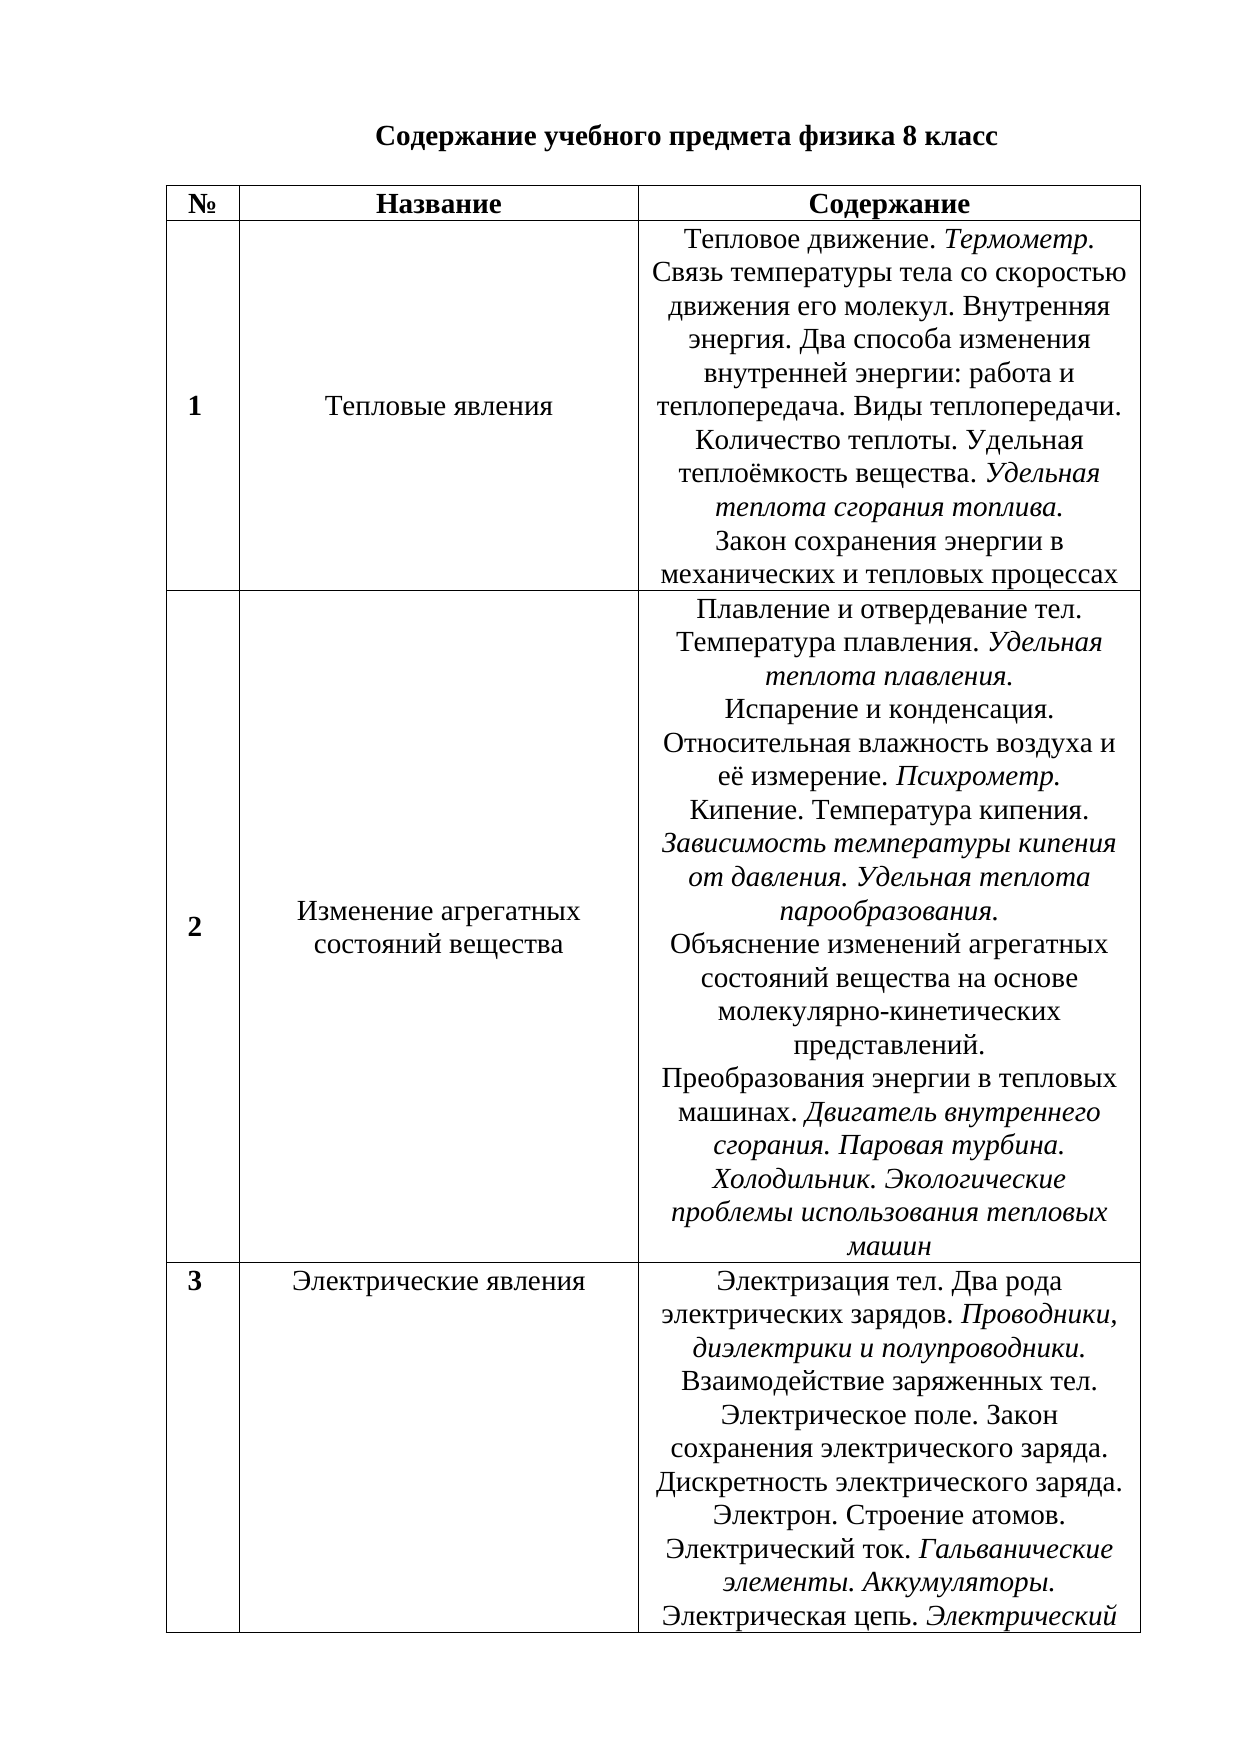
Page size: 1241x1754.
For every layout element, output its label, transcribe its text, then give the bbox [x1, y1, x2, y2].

table_cell Плавление и отвердевание тел. Температура плавления. Удельная теплота плавления. Испарение и конденсация. Относительная влажность воздуха и её измерение. Психрометр. Кипение. Температура кипения. Зависимость температуры кипения от давления. Удельная теплота парообразования. Объяснение изменений агрегатных состояний вещества на основе молекулярно-кинетических представлений. Преобразования энергии в тепловых машинах. Двигатель внутреннего сгорания. Паровая турбина. Холодильник. Экологические проблемы использования тепловых машин [639, 591, 1140, 1262]
table_header № [167, 186, 239, 220]
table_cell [639, 1263, 1140, 1632]
table_cell [167, 1263, 239, 1632]
table_cell Тепловые явления [240, 221, 638, 590]
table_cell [240, 1263, 638, 1632]
table_cell Изменение агрегатных состояний вещества [240, 591, 638, 1262]
table_header Содержание [639, 186, 1140, 220]
table_cell [167, 591, 239, 1262]
table_header Название [240, 186, 638, 220]
text Содержание учебного предмета физика 8 класс [177, 118, 1152, 152]
table_cell [167, 221, 239, 590]
table_cell Тепловое движение. Термометр. Связь температуры тела со скоростью движения его молекул. Внутренняя энергия. Два способа изменения внутренней энергии: работа и теплопередача. Виды теплопередачи. Количество теплоты. Удельная теплоёмкость вещества. Удельная теплота сгорания топлива. Закон сохранения энергии в механических и тепловых процессах [639, 221, 1140, 590]
